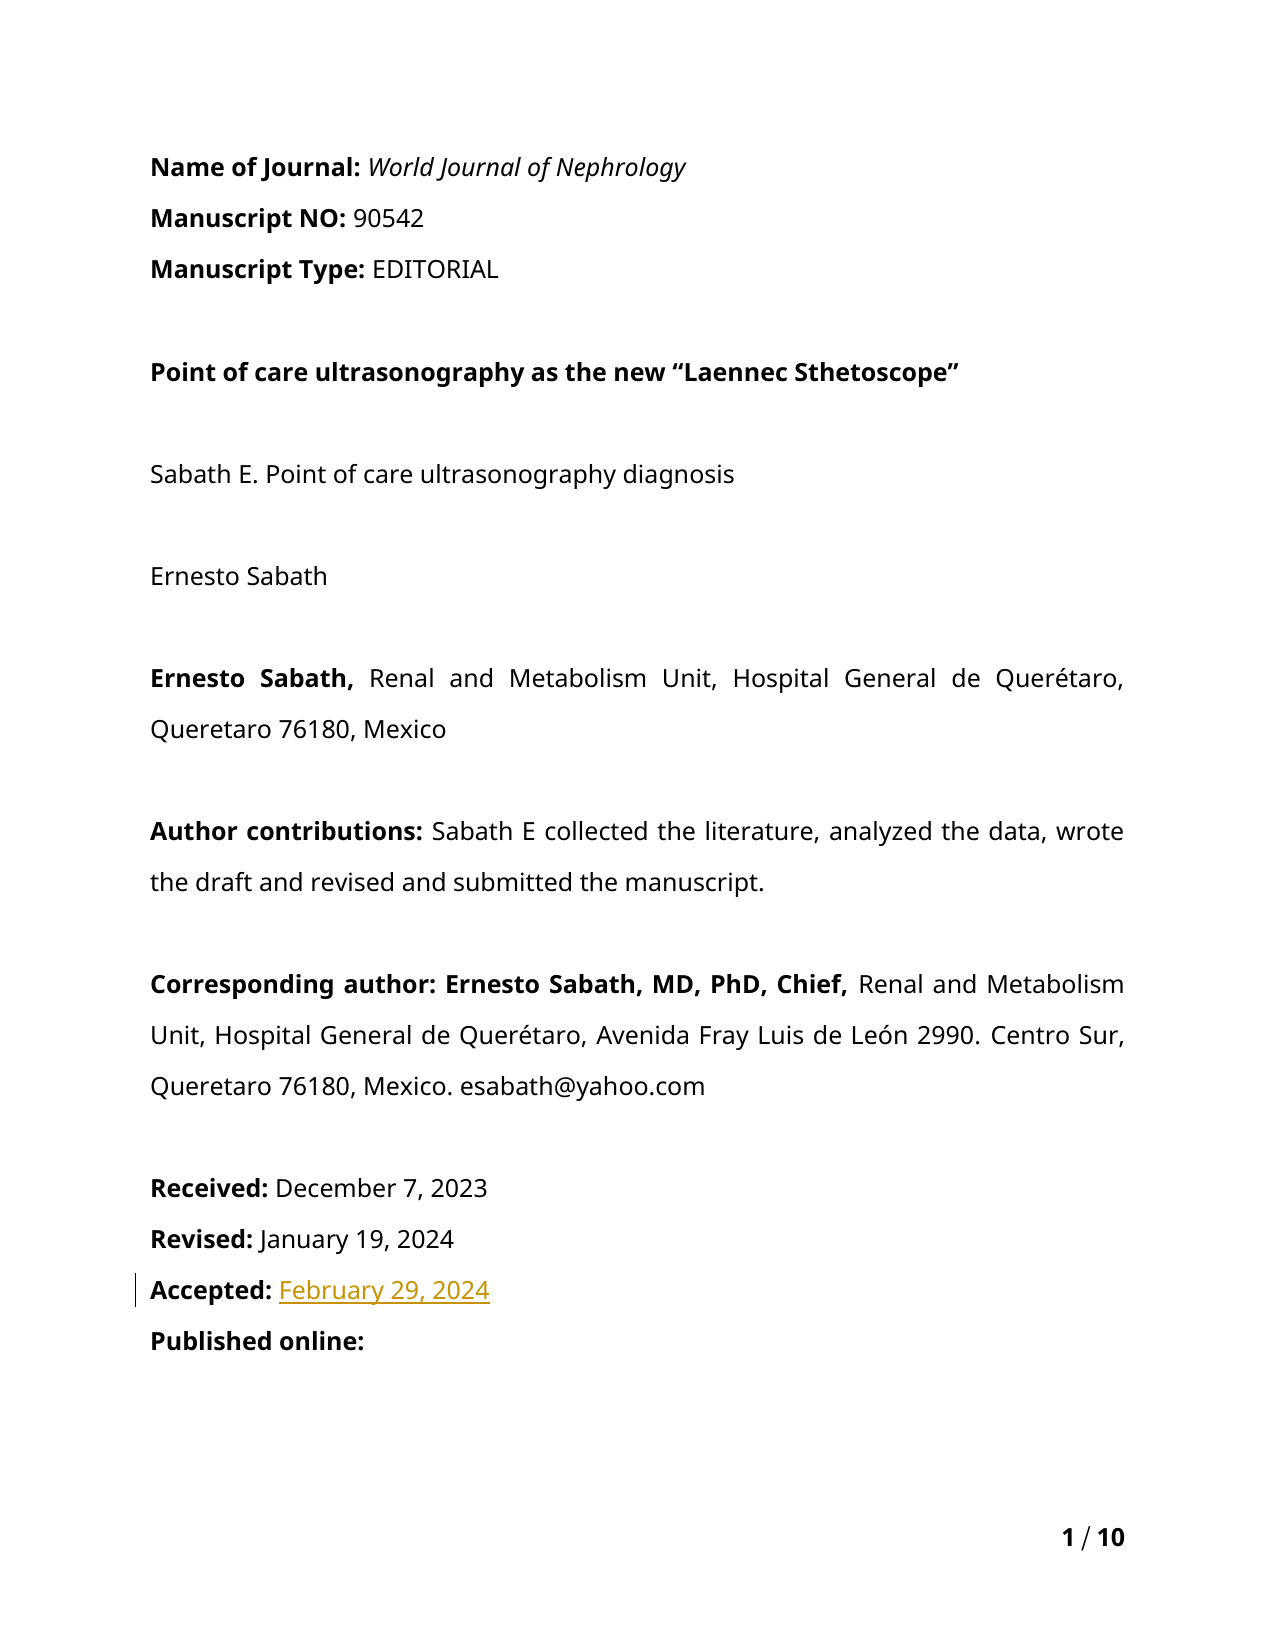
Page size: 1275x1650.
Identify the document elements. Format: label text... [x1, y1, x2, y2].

text Name of Journal: World Journal of Nephrology [150, 150, 1125, 184]
text Manuscript NO: 90542 [150, 201, 1125, 235]
text Corresponding author: Ernesto Sabath, MD, PhD, Chief, Renal and Metabolism Unit, Hospital General de Querétaro, Avenida Fray Luis de León 2990. Centro Sur, Queretaro 76180, Mexico. esabath@yahoo.com [150, 967, 1125, 1103]
text Author contributions: Sabath E collected the literature, analyzed the data, wrote the draft and revised and submitted the manuscript. [150, 813, 1125, 899]
text Ernesto Sabath, Renal and Metabolism Unit, Hospital General de Querétaro, Queretaro 76180, Mexico [150, 660, 1125, 746]
text Sabath E. Point of care ultrasonography diagnosis [150, 456, 1125, 490]
text Manuscript Type: EDITORIAL [150, 252, 1125, 286]
text Revised: January 19, 2024 [150, 1222, 1125, 1256]
text Ernesto Sabath [150, 558, 1125, 592]
text Received: December 7, 2023 [150, 1171, 1125, 1205]
text Accepted: [150, 1273, 1125, 1307]
text Point of care ultrasonography as the new “Laennec Sthetoscope” [150, 354, 1125, 388]
text Published online: [150, 1324, 1125, 1358]
